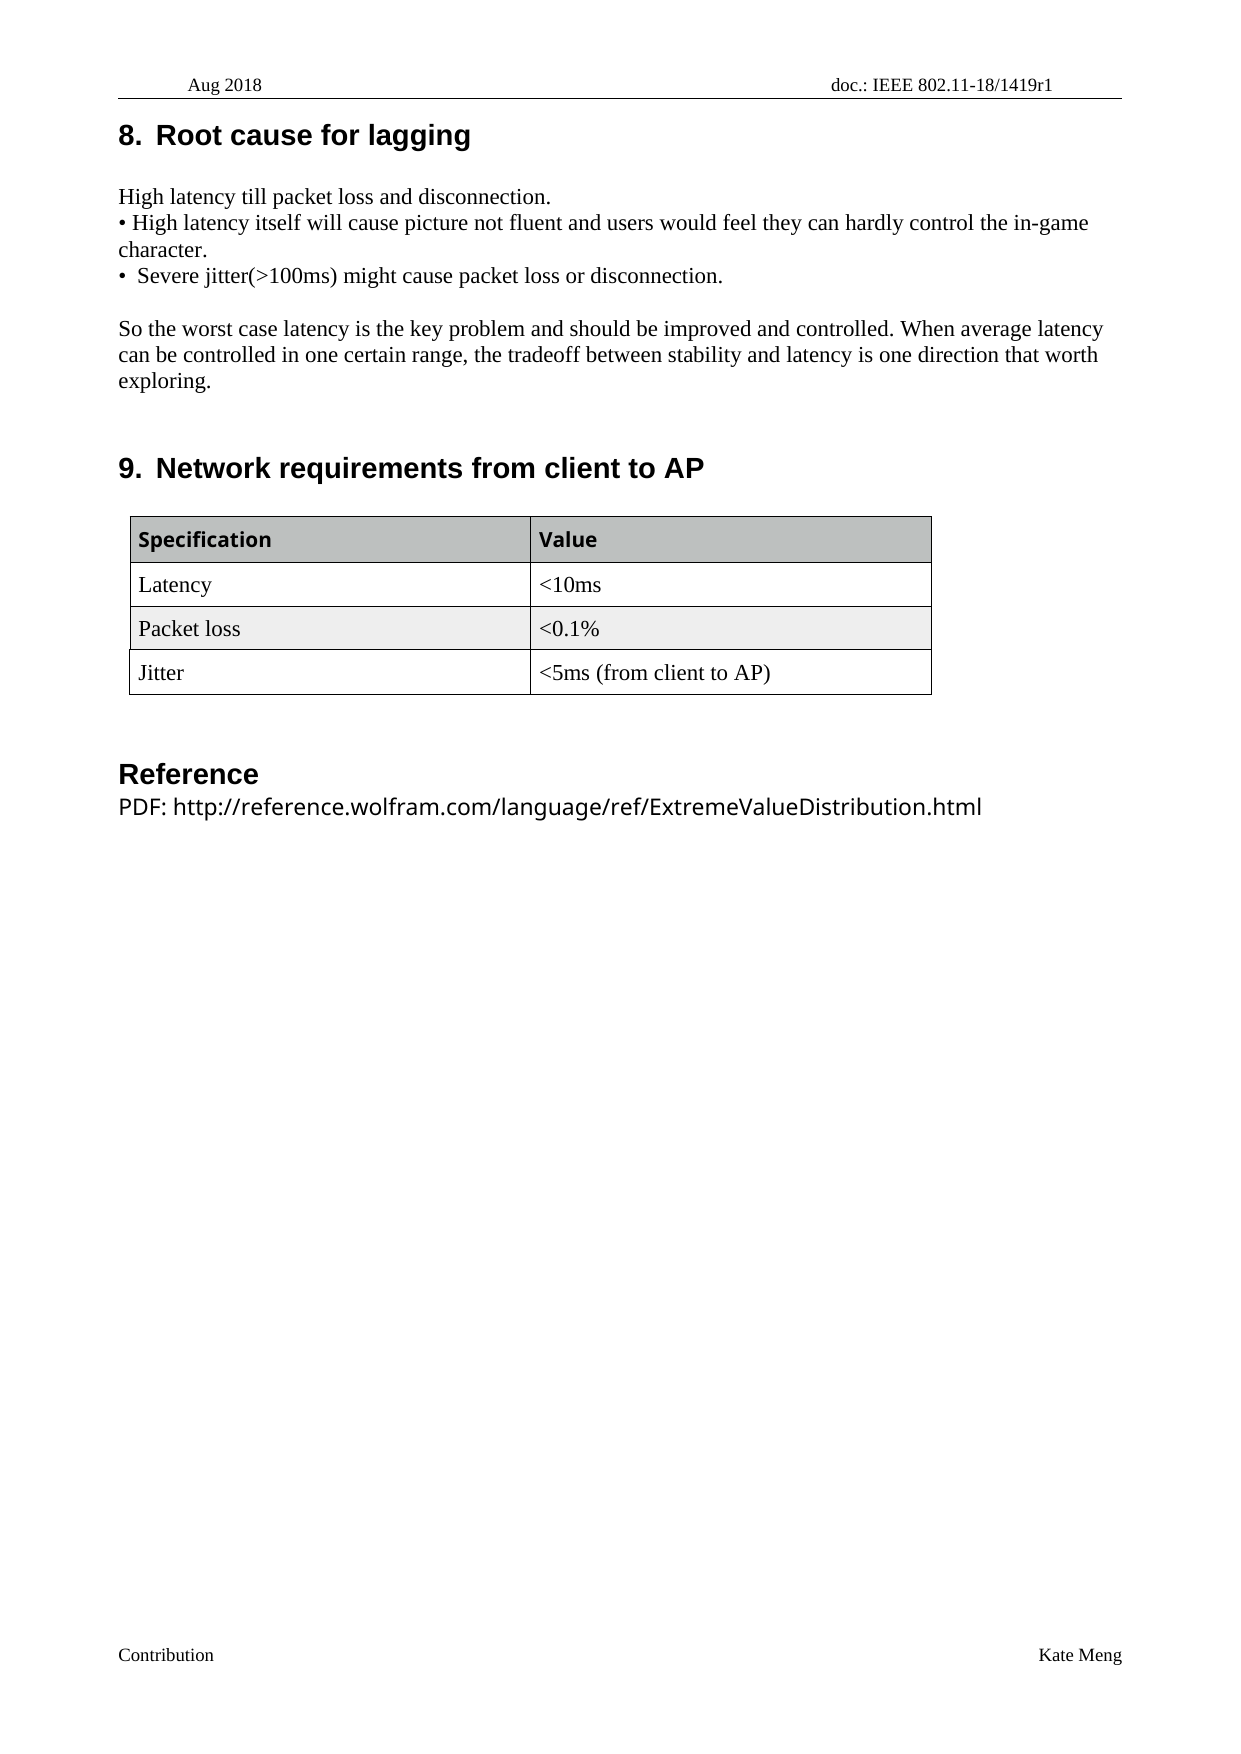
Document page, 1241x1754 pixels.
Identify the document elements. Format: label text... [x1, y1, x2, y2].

text • High latency itself will cause picture not fluent and users would feel they can hardly control the in-game character. [118, 209, 1122, 262]
table_cell <10ms [531, 563, 931, 606]
table_cell <5ms (from client to AP) [531, 650, 931, 693]
table_cell <0.1% [531, 607, 931, 649]
table_header Specification [131, 517, 530, 562]
text Reference [118, 757, 1122, 791]
table_header Value [531, 517, 931, 562]
text So the worst case latency is the key problem and should be improved and controlled. When average latency can be controlled in one certain range, the tradeoff between stability and latency is one direction that worth exploring. [118, 315, 1122, 394]
table_cell Jitter [130, 650, 530, 693]
subtitle Network requirements from client to AP [118, 451, 1122, 485]
text PDF: http://reference.wolfram.com/language/ref/ExtremeValueDistribution.html [118, 791, 1122, 822]
table_cell Packet loss [131, 607, 530, 649]
list Severe jitter(>100ms) might cause packet loss or disconnection. [118, 262, 1122, 288]
table_cell Latency [131, 563, 530, 606]
text High latency till packet loss and disconnection. [118, 183, 1122, 209]
subtitle Root cause for lagging [118, 118, 1122, 152]
